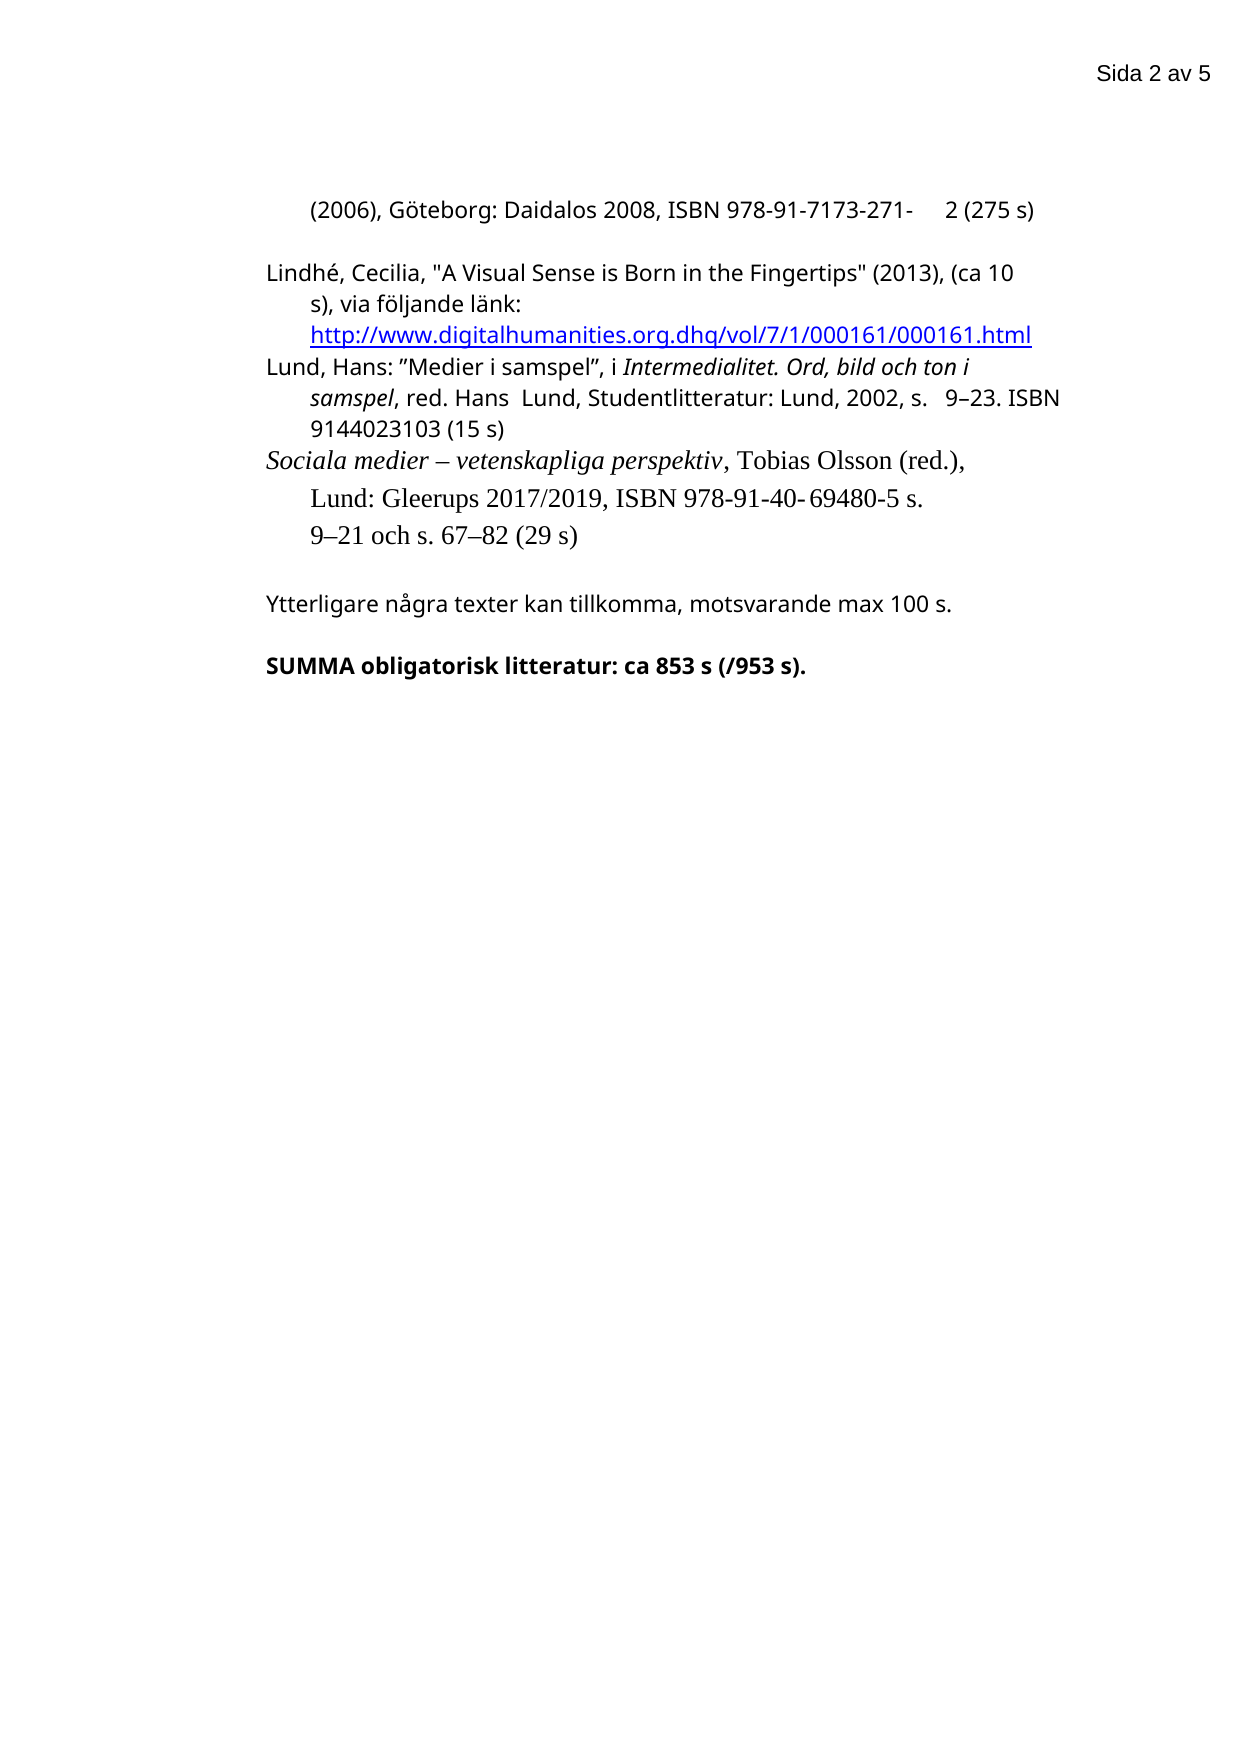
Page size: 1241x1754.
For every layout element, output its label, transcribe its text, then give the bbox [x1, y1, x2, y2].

text Lund, Hans: ”Medier i samspel”, i Intermedialitet. Ord, bild och ton i [266, 351, 1063, 382]
text samspel, red. Hans Lund, Studentlitteratur: Lund, 2002, s. 9–23. ISBN 9144023103 (15 s) [310, 382, 1063, 444]
text s), via följande länk: http://www.digitalhumanities.org.dhq/vol/7/1/000161/000161.html [310, 288, 1063, 351]
text 9–21 och s. 67–82 (29 s) [310, 519, 1063, 550]
text (2006), Göteborg: Daidalos 2008, ISBN 978-91-7173-271- 2 (275 s) [310, 194, 1063, 226]
text SUMMA obligatorisk litteratur: ca 853 s (/953 s). [266, 650, 1063, 681]
text Ytterligare några texter kan tillkomma, motsvarande max 100 s. [266, 588, 1063, 619]
text Lindhé, Cecilia, "A Visual Sense is Born in the Fingertips" (2013), (ca 10 [266, 257, 1063, 288]
text Sociala medier – vetenskapliga perspektiv, Tobias Olsson (red.), [266, 444, 1063, 476]
text Lund: Gleerups 2017/2019, ISBN 978-91-40- 69480-5 s. [310, 482, 1063, 513]
